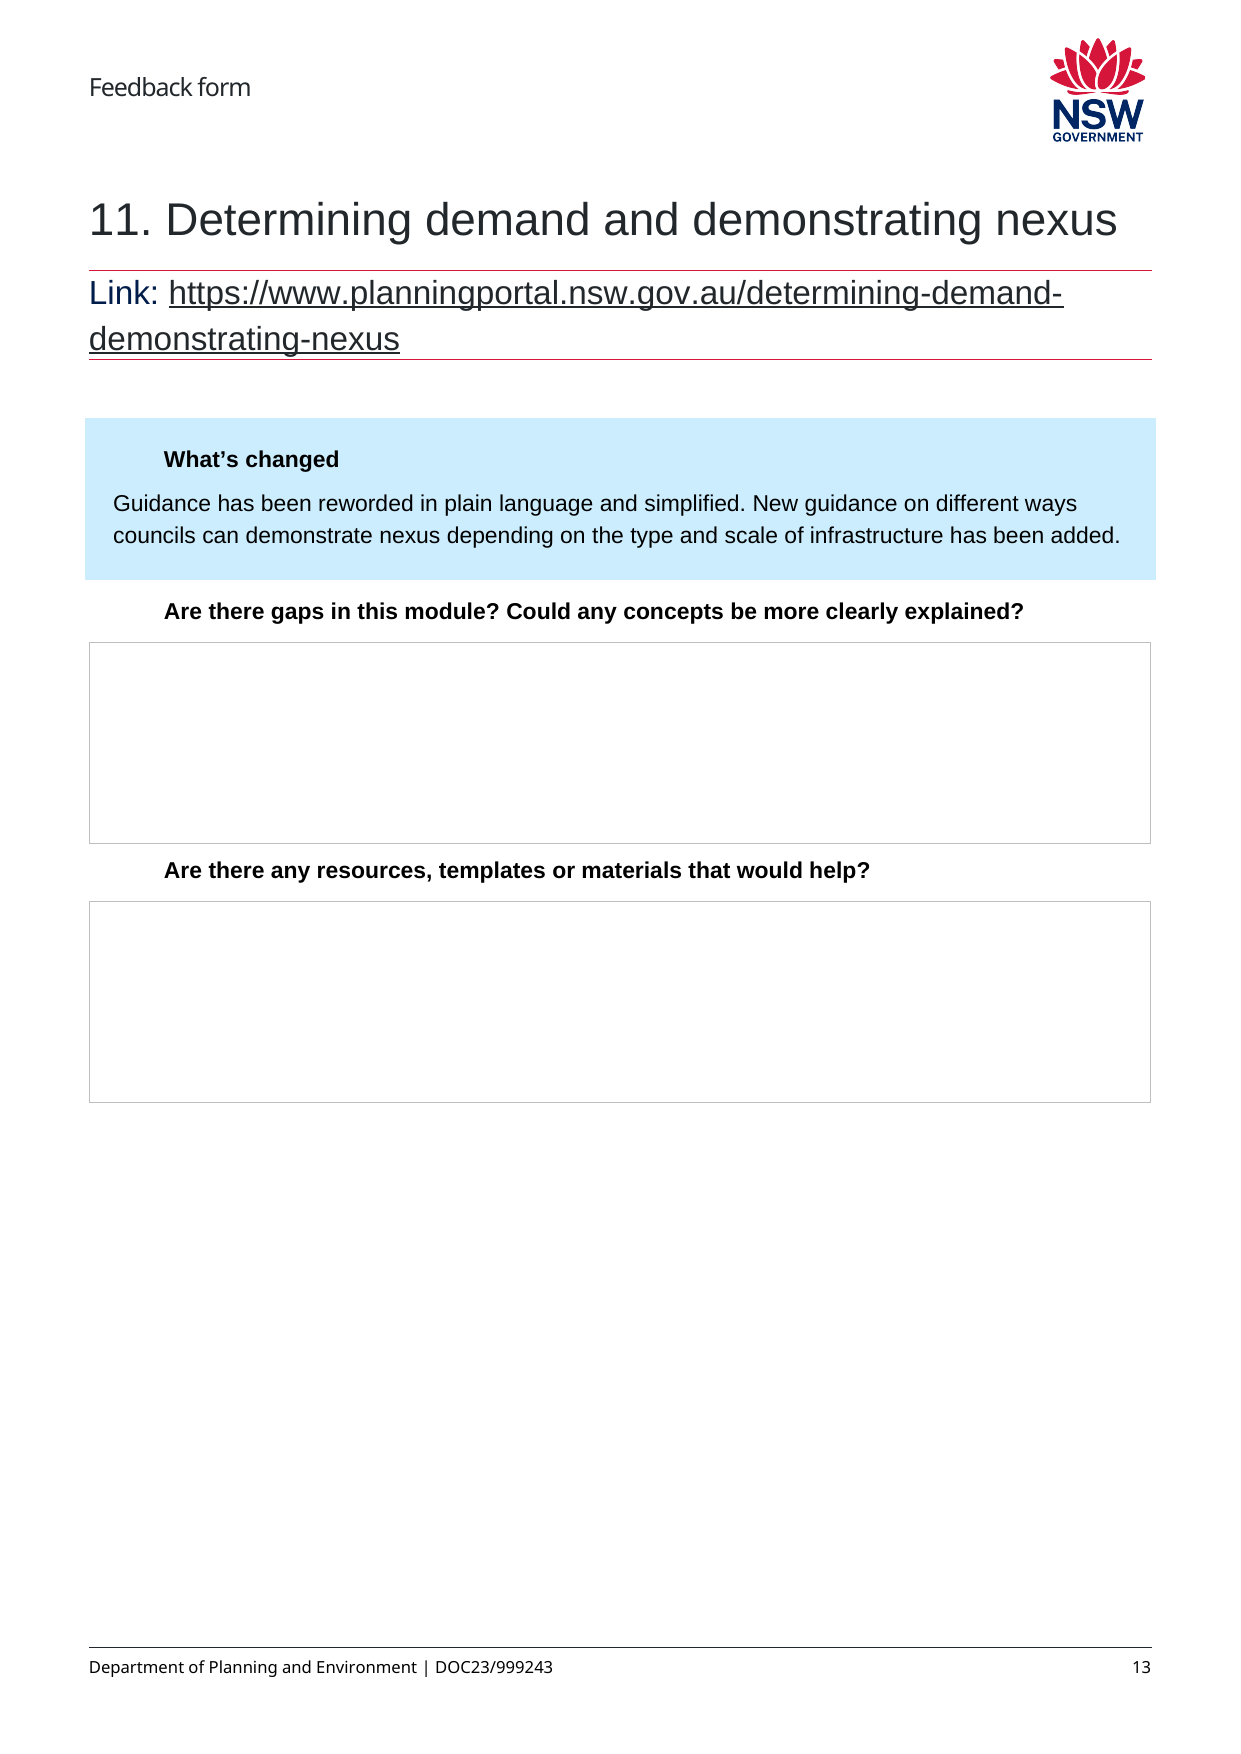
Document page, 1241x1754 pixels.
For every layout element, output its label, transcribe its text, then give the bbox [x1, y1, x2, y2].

text What’s changed [94, 428, 1146, 462]
list Guidance has been reworded in plain language and simplified. New guidance on different ways councils can demonstrate nexus depending on the type and scale of infrastructure has been added. [94, 462, 1146, 571]
text Link: https://www.planningportal.nsw.gov.au/determining-demand-demonstrating-nexus [89, 271, 1152, 359]
subtitle 11. Determining demand and demonstrating nexus [89, 192, 1152, 245]
picture [1050, 38, 1146, 142]
table_header [90, 643, 1150, 843]
table_header [90, 902, 1150, 1102]
text Are there any resources, templates or materials that would help? [89, 857, 1152, 883]
text Are there gaps in this module? Could any concepts be more clearly explained? [89, 598, 1152, 624]
